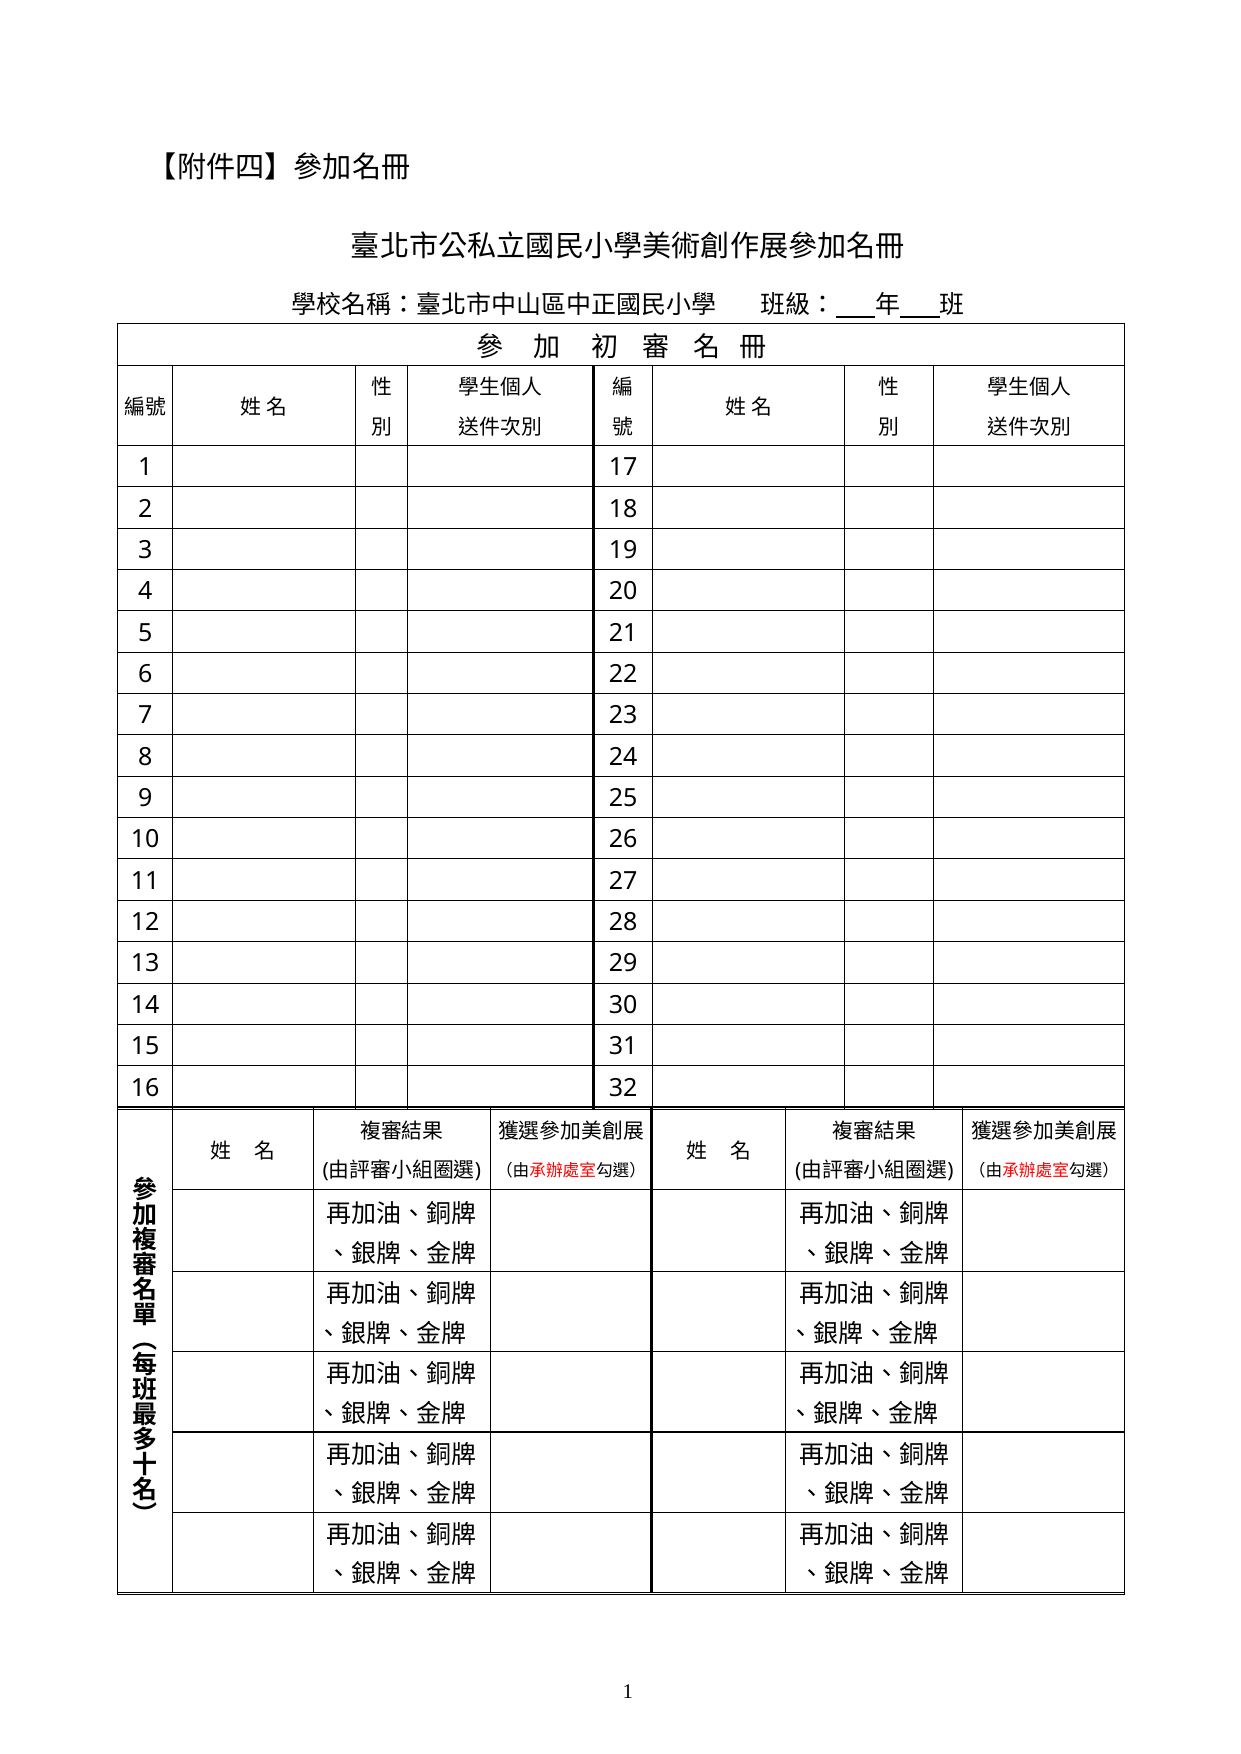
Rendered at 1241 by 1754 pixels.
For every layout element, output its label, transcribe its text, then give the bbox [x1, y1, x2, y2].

table_cell [408, 984, 592, 1024]
table_cell [934, 446, 1124, 486]
table_cell [491, 1352, 650, 1431]
table_cell 12 [118, 901, 172, 941]
table_cell [845, 984, 933, 1024]
table_cell [173, 694, 355, 734]
table_cell 6 [118, 653, 172, 693]
table_cell [653, 984, 844, 1024]
table_cell [491, 1513, 650, 1592]
table_cell [356, 653, 407, 693]
table_cell [356, 735, 407, 776]
table_cell 再加油、銅牌 、銀牌、金牌 [786, 1190, 962, 1271]
table_cell [653, 653, 844, 693]
table_cell 學生個人 送件次別 [934, 366, 1124, 445]
table_cell [934, 1066, 1124, 1106]
table_cell [173, 529, 355, 569]
table_cell 再加油、銅牌 、銀牌、金牌 [786, 1352, 962, 1431]
table_cell [356, 1025, 407, 1065]
table_cell [653, 487, 844, 527]
table_cell [845, 1025, 933, 1065]
table_cell [653, 446, 844, 486]
table_cell [356, 446, 407, 486]
table_cell [356, 859, 407, 900]
table_cell [173, 818, 355, 858]
table_cell 22 [595, 653, 652, 693]
table_cell 11 [118, 859, 172, 900]
table_cell [173, 487, 355, 527]
table_cell [845, 611, 933, 652]
table_cell 姓 名 [173, 1110, 313, 1189]
table_cell [934, 818, 1124, 858]
table_cell [408, 1066, 592, 1106]
table_cell [408, 859, 592, 900]
table_cell [963, 1513, 1124, 1592]
table_cell [653, 735, 844, 776]
table_cell [356, 611, 407, 652]
table_cell [356, 487, 407, 527]
table_cell 4 [118, 570, 172, 610]
table_cell 20 [595, 570, 652, 610]
table_cell [653, 1352, 785, 1431]
table_cell [173, 942, 355, 982]
table_cell [845, 942, 933, 982]
table_cell [934, 529, 1124, 569]
table_cell 19 [595, 529, 652, 569]
table_cell 編號 [118, 366, 172, 445]
table_cell [491, 1272, 650, 1351]
table_cell 性 別 [845, 366, 933, 445]
table_cell 29 [595, 942, 652, 982]
table_cell [653, 901, 844, 941]
table_cell 30 [595, 984, 652, 1024]
table_cell 再加油、銅牌 、銀牌、金牌 [786, 1433, 962, 1512]
table_cell 獲選參加美創展 （由承辦處室勾選） [963, 1110, 1124, 1189]
table_cell [356, 694, 407, 734]
table_cell 13 [118, 942, 172, 982]
table_cell [963, 1272, 1124, 1351]
table_cell [173, 1272, 313, 1351]
table_cell [408, 446, 592, 486]
table_cell [173, 1513, 313, 1592]
table_cell [408, 1025, 592, 1065]
table_cell [934, 694, 1124, 734]
table_cell [845, 653, 933, 693]
table_cell 2 [118, 487, 172, 527]
table_cell [934, 942, 1124, 982]
table_cell [356, 984, 407, 1024]
table_cell [963, 1190, 1124, 1271]
table_cell [173, 1352, 313, 1431]
table_cell [356, 942, 407, 982]
table_cell [356, 901, 407, 941]
table_cell 24 [595, 735, 652, 776]
table_cell [845, 818, 933, 858]
table_cell [845, 529, 933, 569]
table_cell [934, 901, 1124, 941]
table_cell [653, 942, 844, 982]
table_cell [173, 611, 355, 652]
table_cell 31 [595, 1025, 652, 1065]
table_cell [408, 942, 592, 982]
table_cell [173, 901, 355, 941]
table_cell 性 別 [356, 366, 407, 445]
table_cell 21 [595, 611, 652, 652]
table_cell [356, 570, 407, 610]
table_cell [934, 487, 1124, 527]
table_cell 姓 名 [653, 366, 844, 445]
table_cell [173, 1190, 313, 1271]
table_cell [653, 694, 844, 734]
table_cell 再加油、銅牌 、銀牌、金牌 [314, 1190, 490, 1271]
table_cell [845, 446, 933, 486]
table_cell [173, 446, 355, 486]
table_cell [173, 1433, 313, 1512]
table_cell [653, 1025, 844, 1065]
table_cell [934, 859, 1124, 900]
table_cell [934, 653, 1124, 693]
table_cell [408, 694, 592, 734]
table_cell 8 [118, 735, 172, 776]
table_cell 5 [118, 611, 172, 652]
table_cell 姓 名 [653, 1110, 785, 1189]
table_cell [934, 735, 1124, 776]
table_cell 17 [595, 446, 652, 486]
table_cell 15 [118, 1025, 172, 1065]
table_cell [934, 984, 1124, 1024]
table_cell [491, 1433, 650, 1512]
table_cell [653, 1433, 785, 1512]
text 【附件四】參加名冊 [148, 125, 1107, 204]
table_cell [408, 529, 592, 569]
table_cell 再加油、銅牌 、銀牌、金牌 [314, 1272, 490, 1351]
table_cell 32 [595, 1066, 652, 1106]
table_cell [408, 777, 592, 817]
table_cell [173, 570, 355, 610]
table_cell 25 [595, 777, 652, 817]
table_cell [491, 1190, 650, 1271]
table_cell [845, 901, 933, 941]
table_cell [173, 653, 355, 693]
table_cell [408, 735, 592, 776]
table_cell [356, 818, 407, 858]
table_cell 10 [118, 818, 172, 858]
table_cell 23 [595, 694, 652, 734]
table_cell 28 [595, 901, 652, 941]
table_cell [963, 1352, 1124, 1431]
table_cell [845, 487, 933, 527]
table_cell [963, 1433, 1124, 1512]
table_cell [845, 694, 933, 734]
table_cell [934, 570, 1124, 610]
table_cell [356, 529, 407, 569]
table_cell [934, 777, 1124, 817]
table_cell 再加油、銅牌 、銀牌、金牌 [786, 1272, 962, 1351]
table_cell [173, 1025, 355, 1065]
table_cell 學生個人 送件次別 [408, 366, 592, 445]
table_cell [845, 859, 933, 900]
table_cell [356, 1066, 407, 1106]
table_cell 獲選參加美創展 （由承辦處室勾選） [491, 1110, 650, 1189]
table_cell 再加油、銅牌 、銀牌、金牌 [314, 1352, 490, 1431]
table_header 參 加 初 審 名 冊 [118, 324, 1124, 364]
table_cell [653, 1513, 785, 1592]
table_cell 27 [595, 859, 652, 900]
table_cell [173, 735, 355, 776]
table_cell [653, 1190, 785, 1271]
table_cell [845, 735, 933, 776]
table_cell 編 號 [595, 366, 652, 445]
table_cell [653, 570, 844, 610]
table_cell [653, 529, 844, 569]
table_cell [173, 984, 355, 1024]
table_cell 複審結果 (由評審小組圈選) [786, 1110, 962, 1189]
table_cell [653, 1066, 844, 1106]
table_cell 再加油、銅牌 、銀牌、金牌 [314, 1433, 490, 1512]
table_cell 複審結果 (由評審小組圈選) [314, 1110, 490, 1189]
table_cell [173, 777, 355, 817]
table_cell [408, 901, 592, 941]
table_cell 18 [595, 487, 652, 527]
table_cell [845, 1066, 933, 1106]
table_cell [356, 777, 407, 817]
table_cell 9 [118, 777, 172, 817]
table_cell [408, 570, 592, 610]
table_cell [408, 487, 592, 527]
table_cell 1 [118, 446, 172, 486]
table_cell 14 [118, 984, 172, 1024]
table_cell 再加油、銅牌 、銀牌、金牌 [786, 1513, 962, 1592]
table_cell [653, 818, 844, 858]
table_cell [653, 611, 844, 652]
table_cell [173, 1066, 355, 1106]
table_cell [408, 653, 592, 693]
table_cell [934, 1025, 1124, 1065]
table_cell 7 [118, 694, 172, 734]
table_cell 3 [118, 529, 172, 569]
table_cell 參加複審名單（每班最多十名） [118, 1110, 172, 1592]
table_cell [845, 570, 933, 610]
table_cell 再加油、銅牌 、銀牌、金牌 [314, 1513, 490, 1592]
text 臺北市公私立國民小學美術創作展參加名冊 [148, 204, 1107, 283]
table_cell 26 [595, 818, 652, 858]
table_cell 姓 名 [173, 366, 355, 445]
table_cell [653, 859, 844, 900]
table_cell [653, 1272, 785, 1351]
table_cell [934, 611, 1124, 652]
table_cell 16 [118, 1066, 172, 1106]
table_cell [173, 859, 355, 900]
table_cell [408, 818, 592, 858]
text 學校名稱：臺北市中山區中正國民小學 班級： 年 班 [148, 283, 1107, 323]
table_cell [408, 611, 592, 652]
table_cell [845, 777, 933, 817]
table_cell [653, 777, 844, 817]
